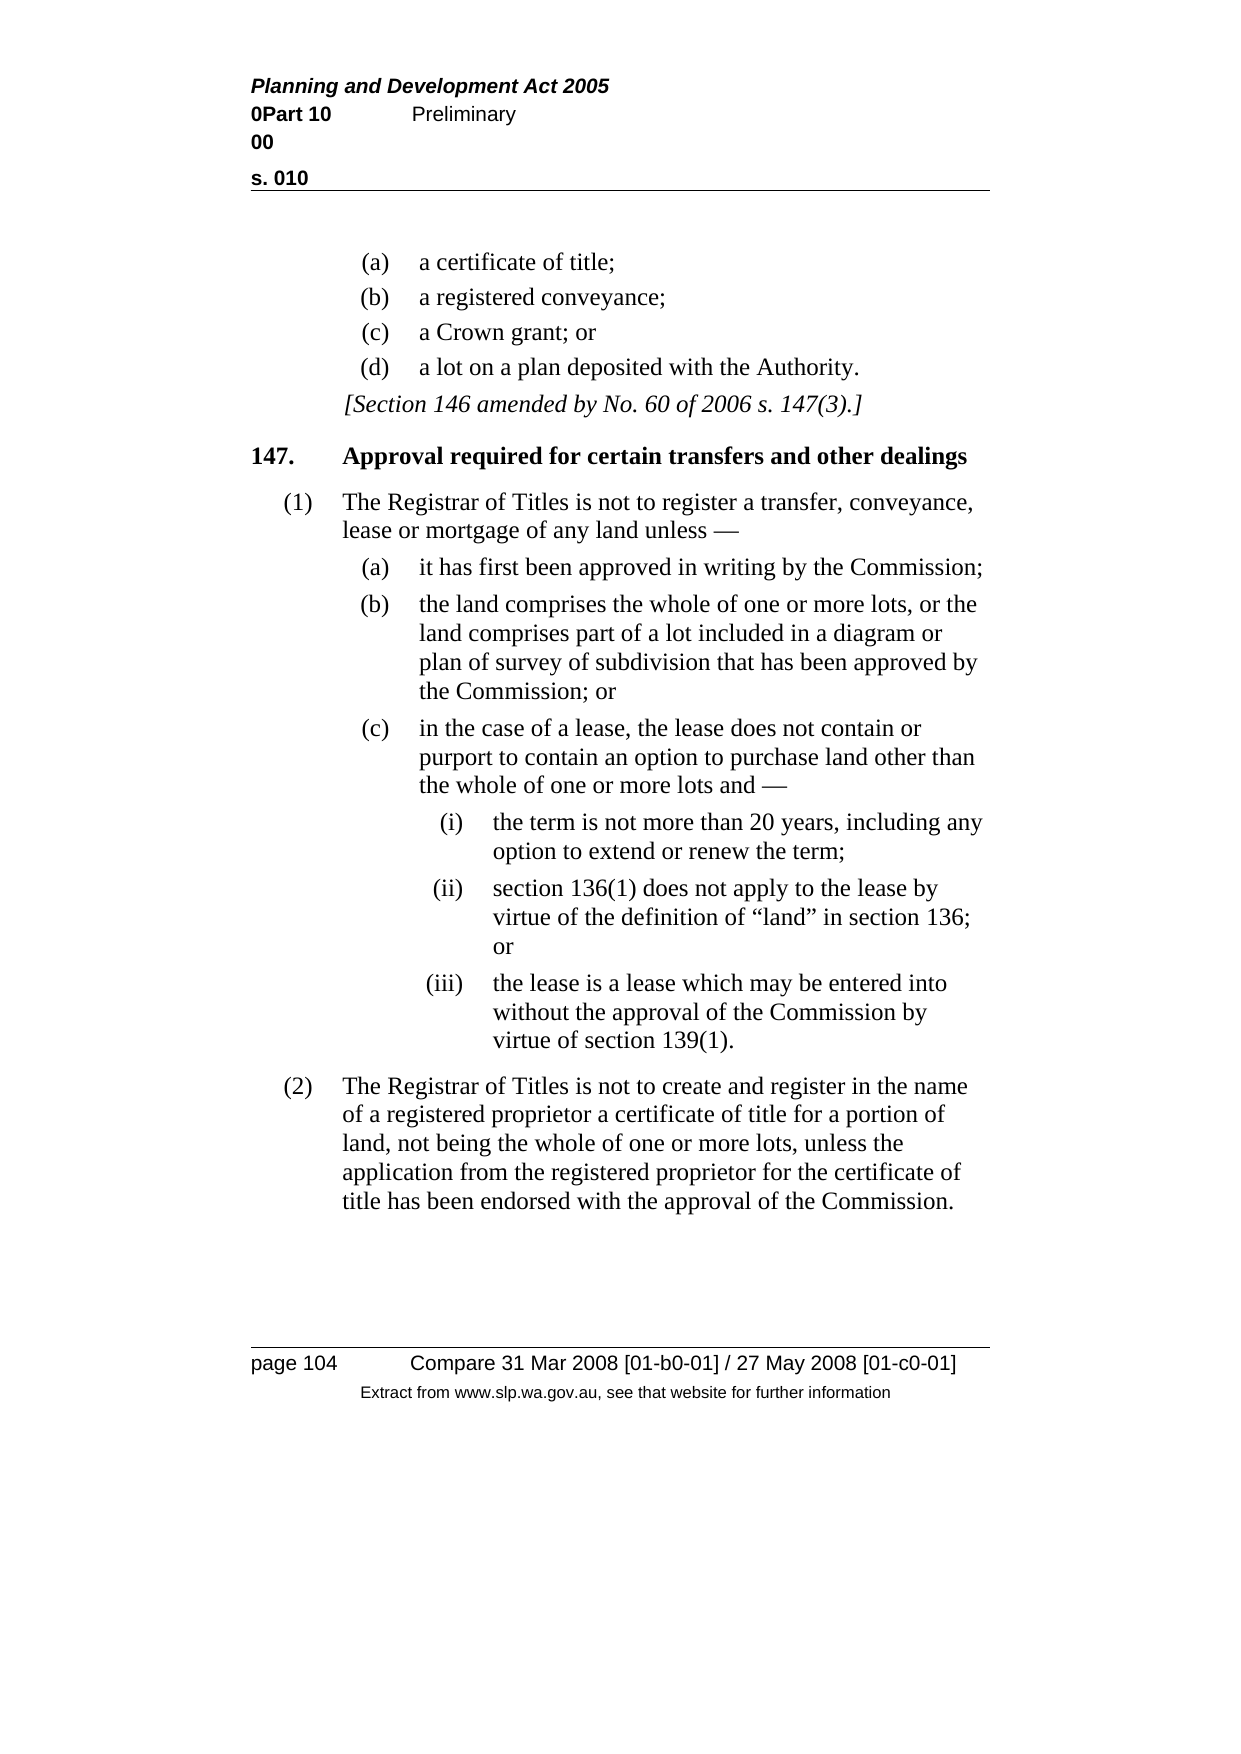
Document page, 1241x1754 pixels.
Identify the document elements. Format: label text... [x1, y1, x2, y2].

text (c) a Crown grant; or [251, 317, 990, 346]
text (1) The Registrar of Titles is not to register a transfer, conveyance, lease or mortgage of any land unless — [251, 487, 990, 544]
text (ii) section 136(1) does not apply to the lease by virtue of the definition of “land” in section 136; or [251, 873, 990, 959]
text (2) The Registrar of Titles is not to create and register in the name of a registered proprietor a certificate of title for a portion of land, not being the whole of one or more lots, unless the application from the registered proprietor for the certificate of title has been endorsed with the approval of the Commission. [251, 1071, 990, 1214]
text (a) a certificate of title; [251, 247, 990, 276]
text (b) the land comprises the whole of one or more lots, or the land comprises part of a lot included in a diagram or plan of survey of subdivision that has been approved by the Commission; or [251, 589, 990, 704]
text [Section 146 amended by No. 60 of 2006 s. 147(3).] [251, 389, 990, 418]
text (c) in the case of a lease, the lease does not contain or purport to contain an option to purchase land other than the whole of one or more lots and — [251, 713, 990, 799]
text (d) a lot on a plan deposited with the Authority. [251, 352, 990, 381]
text (iii) the lease is a lease which may be entered into without the approval of the Commission by virtue of section 139(1). [251, 968, 990, 1054]
text (i) the term is not more than 20 years, including any option to extend or renew the term; [251, 807, 990, 865]
text (a) it has first been approved in writing by the Commission; [251, 552, 990, 581]
text (b) a registered conveyance; [251, 282, 990, 311]
subtitle 147. Approval required for certain transfers and other dealings [251, 441, 990, 470]
